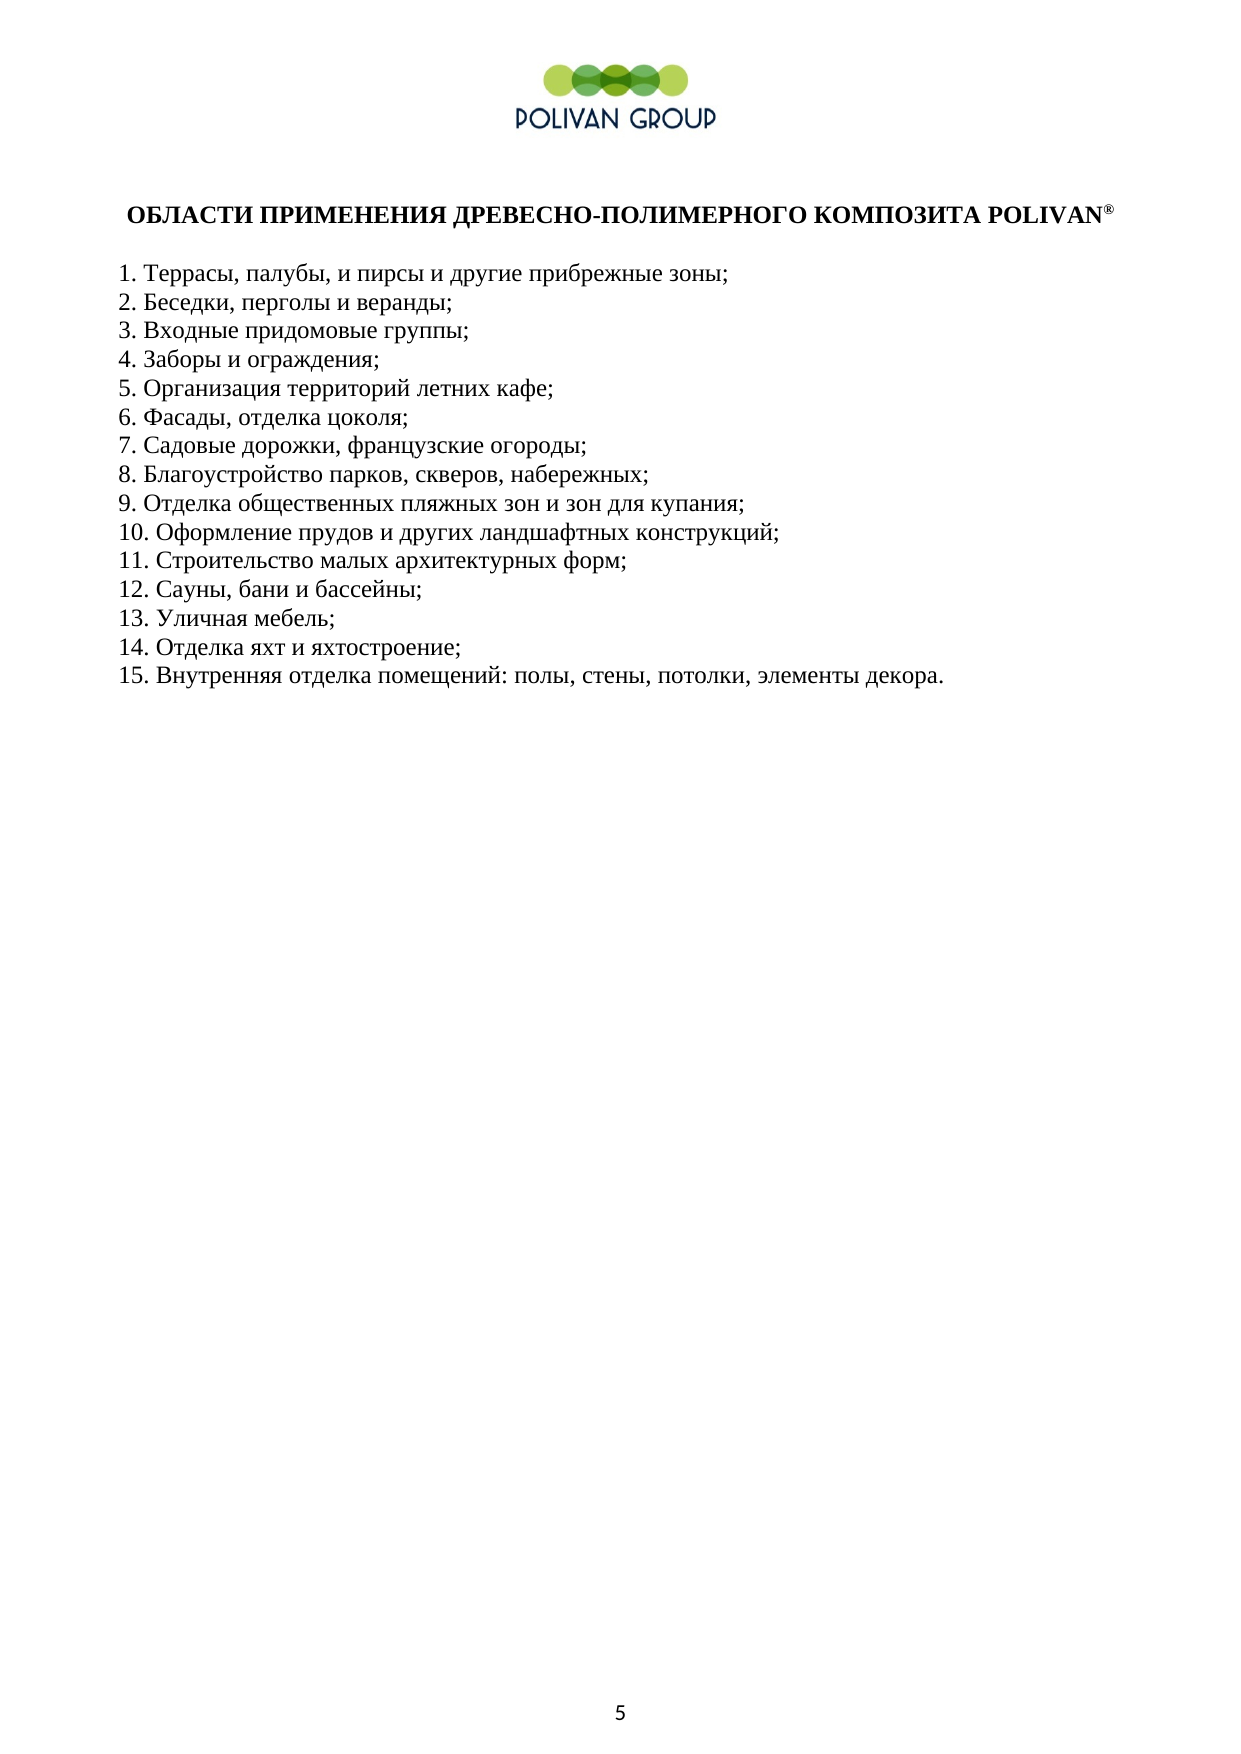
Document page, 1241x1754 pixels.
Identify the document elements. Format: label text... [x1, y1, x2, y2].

picture [472, 29, 768, 172]
text 4. Заборы и ограждения; [59, 344, 1181, 373]
text 3. Входные придомовые группы; [59, 316, 1181, 344]
text 1. Террасы, палубы, и пирсы и другие прибрежные зоны; [59, 258, 1181, 287]
text 14. Отделка яхт и яхтостроение; [59, 632, 1181, 661]
text 8. Благоустройство парков, скверов, набережных; [59, 459, 1181, 488]
text 13. Уличная мебель; [59, 603, 1181, 632]
text 6. Фасады, отделка цоколя; [59, 402, 1181, 431]
text 15. Внутренняя отделка помещений: полы, стены, потолки, элементы декора. [59, 661, 1181, 689]
text 10. Оформление прудов и других ландшафтных конструкций; [59, 517, 1181, 546]
text 2. Беседки, перголы и веранды; [59, 287, 1181, 316]
text 7. Садовые дорожки, французские огороды; [59, 431, 1181, 459]
text 5. Организация территорий летних кафе; [59, 373, 1181, 402]
text 9. Отделка общественных пляжных зон и зон для купания; [59, 488, 1181, 517]
text 11. Строительство малых архитектурных форм; [59, 546, 1181, 574]
text ОБЛАСТИ ПРИМЕНЕНИЯ ДРЕВЕСНО-ПОЛИМЕРНОГО КОМПОЗИТА POLIVAN® [59, 201, 1181, 229]
text 12. Сауны, бани и бассейны; [59, 574, 1181, 603]
